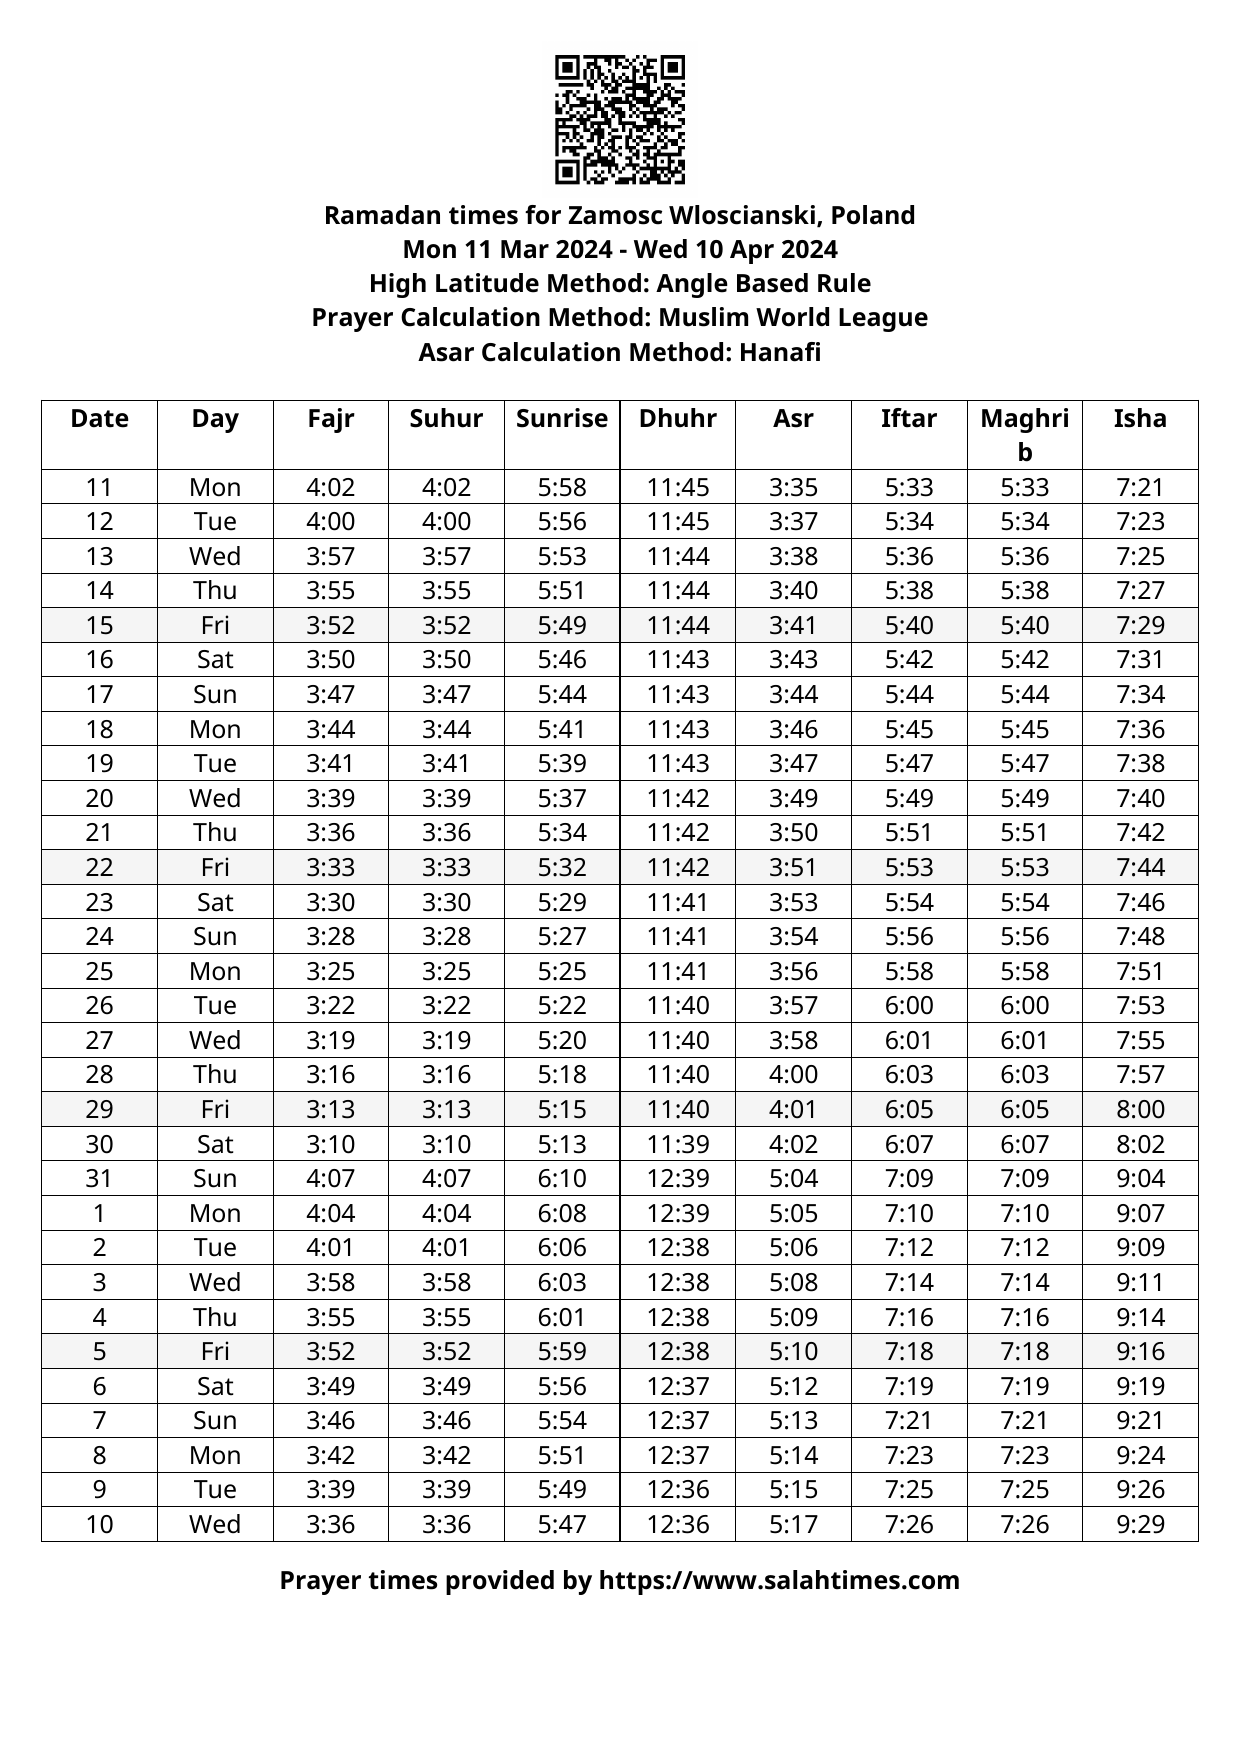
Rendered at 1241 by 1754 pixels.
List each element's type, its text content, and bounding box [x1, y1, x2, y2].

table_cell Fri [158, 1092, 273, 1126]
table_cell 3:37 [736, 504, 851, 538]
table_cell 11:42 [621, 850, 735, 884]
table_cell 5:33 [968, 470, 1082, 503]
table_cell 12:36 [621, 1473, 735, 1506]
table_cell 12:38 [621, 1265, 735, 1299]
table_cell 3:36 [389, 1507, 504, 1541]
table_cell 12:39 [621, 1196, 735, 1229]
table_cell 6:01 [852, 1023, 967, 1057]
table_cell 7:21 [968, 1404, 1082, 1437]
table_cell 9:07 [1083, 1196, 1198, 1229]
table_cell 5:53 [968, 850, 1082, 884]
table_cell 7 [42, 1404, 157, 1437]
table_cell 3:47 [389, 677, 504, 711]
table_cell 11:41 [621, 885, 735, 918]
table_cell Fri [158, 608, 273, 642]
table_cell 3:42 [389, 1438, 504, 1472]
table_cell 5:42 [852, 643, 967, 676]
table_cell 22 [42, 850, 157, 884]
table_cell 5:56 [852, 919, 967, 953]
table_cell 3:57 [389, 539, 504, 572]
table_cell 5:45 [852, 712, 967, 745]
table_cell 7:18 [852, 1334, 967, 1368]
table_cell 11:43 [621, 746, 735, 780]
table_cell 6:00 [968, 989, 1082, 1022]
table_cell 7:21 [852, 1404, 967, 1437]
table_cell Sat [158, 885, 273, 918]
picture [542, 41, 699, 198]
table_cell 21 [42, 816, 157, 849]
table_cell 9:21 [1083, 1404, 1198, 1437]
table_cell 9:19 [1083, 1369, 1198, 1402]
table_cell 3:58 [736, 1023, 851, 1057]
table_cell 28 [42, 1058, 157, 1091]
table_cell 7:16 [852, 1300, 967, 1333]
table_cell 15 [42, 608, 157, 642]
table_cell Thu [158, 1058, 273, 1091]
table_cell 11:43 [621, 712, 735, 745]
table_cell 24 [42, 919, 157, 953]
table_cell 7:38 [1083, 746, 1198, 780]
table_cell 4:02 [736, 1127, 851, 1160]
table_cell 12:38 [621, 1300, 735, 1333]
table_cell 7:10 [852, 1196, 967, 1229]
table_cell 3:58 [389, 1265, 504, 1299]
table_cell Sun [158, 1161, 273, 1195]
table_cell 6:03 [852, 1058, 967, 1091]
table_cell 5:54 [968, 885, 1082, 918]
table_cell 11 [42, 470, 157, 503]
table_cell 5:56 [505, 504, 619, 538]
table_cell Mon [158, 1196, 273, 1229]
table_cell Fri [158, 1334, 273, 1368]
table_cell 3:49 [736, 781, 851, 814]
table_cell 5:44 [968, 677, 1082, 711]
table_cell 5:27 [505, 919, 619, 953]
table_cell 3:35 [736, 470, 851, 503]
table_cell 7:29 [1083, 608, 1198, 642]
table_cell Sun [158, 677, 273, 711]
table_cell 3:22 [389, 989, 504, 1022]
table_cell 5:47 [852, 746, 967, 780]
table_cell 5:38 [968, 574, 1082, 607]
table_cell 5:36 [852, 539, 967, 572]
table_cell Wed [158, 781, 273, 814]
table_cell 5:49 [505, 608, 619, 642]
table_cell 3:41 [389, 746, 504, 780]
table_cell 3:46 [274, 1404, 388, 1437]
table_cell Sat [158, 643, 273, 676]
table_cell 5:58 [852, 954, 967, 987]
table_header Dhuhr [621, 401, 735, 469]
table_cell 5:37 [505, 781, 619, 814]
table_cell 7:14 [852, 1265, 967, 1299]
table_cell 3:50 [389, 643, 504, 676]
table_cell 3:52 [274, 608, 388, 642]
table_cell 4:04 [389, 1196, 504, 1229]
table_cell 9:29 [1083, 1507, 1198, 1541]
table_cell 3:33 [274, 850, 388, 884]
table_cell 4:01 [274, 1231, 388, 1264]
table_cell 3:46 [736, 712, 851, 745]
table_cell 7:09 [852, 1161, 967, 1195]
table_cell 3:19 [274, 1023, 388, 1057]
table_cell 6:03 [505, 1265, 619, 1299]
table_cell 3:49 [389, 1369, 504, 1402]
table_cell Tue [158, 746, 273, 780]
table_cell 4:04 [274, 1196, 388, 1229]
table_cell 5:51 [505, 574, 619, 607]
table_cell 3:38 [736, 539, 851, 572]
table_cell 5:05 [736, 1196, 851, 1229]
table_cell 5:09 [736, 1300, 851, 1333]
table_cell 5:51 [852, 816, 967, 849]
table_cell 20 [42, 781, 157, 814]
table_cell 5:54 [505, 1404, 619, 1437]
table_cell 5:56 [505, 1369, 619, 1402]
table_cell 5:22 [505, 989, 619, 1022]
table_cell 3:36 [274, 1507, 388, 1541]
table_cell 30 [42, 1127, 157, 1160]
table_cell 3:10 [389, 1127, 504, 1160]
table_cell 7:26 [852, 1507, 967, 1541]
table_cell Sat [158, 1369, 273, 1402]
table_cell Thu [158, 816, 273, 849]
table_cell 3:55 [274, 574, 388, 607]
text Prayer Calculation Method: Muslim World League [42, 300, 1198, 334]
table_cell Fri [158, 850, 273, 884]
table_cell 6:00 [852, 989, 967, 1022]
table_cell 11:45 [621, 504, 735, 538]
table_cell 5:51 [968, 816, 1082, 849]
table_cell Mon [158, 1438, 273, 1472]
table_cell 3:55 [389, 1300, 504, 1333]
table_cell 5:32 [505, 850, 619, 884]
table_cell 13 [42, 539, 157, 572]
table_cell 5:56 [968, 919, 1082, 953]
table_cell 11:40 [621, 1023, 735, 1057]
table_cell 7:14 [968, 1265, 1082, 1299]
table_cell 5:04 [736, 1161, 851, 1195]
table_cell 3:39 [389, 781, 504, 814]
table_cell 12:36 [621, 1507, 735, 1541]
table_cell 7:31 [1083, 643, 1198, 676]
table_cell 5:15 [736, 1473, 851, 1506]
table_cell 14 [42, 574, 157, 607]
table_cell 3:56 [736, 954, 851, 987]
table_cell Sun [158, 1404, 273, 1437]
text Prayer times provided by https://www.salahtimes.com [42, 1563, 1198, 1597]
table_cell 7:53 [1083, 989, 1198, 1022]
table_cell 6:08 [505, 1196, 619, 1229]
table_cell 4:02 [389, 470, 504, 503]
table_cell 9:16 [1083, 1334, 1198, 1368]
table_cell 11:45 [621, 470, 735, 503]
table_cell 6:05 [968, 1092, 1082, 1126]
table_cell 7:10 [968, 1196, 1082, 1229]
table_cell 3:44 [274, 712, 388, 745]
table_cell 3:13 [274, 1092, 388, 1126]
table_cell Sun [158, 919, 273, 953]
table_cell Tue [158, 504, 273, 538]
table_cell 4:01 [736, 1092, 851, 1126]
table_cell Thu [158, 1300, 273, 1333]
table_cell 7:27 [1083, 574, 1198, 607]
table_cell 3:47 [736, 746, 851, 780]
table_cell 3:10 [274, 1127, 388, 1160]
table_cell 3:30 [389, 885, 504, 918]
table_cell 6:07 [968, 1127, 1082, 1160]
table_cell 3:47 [274, 677, 388, 711]
text High Latitude Method: Angle Based Rule [42, 266, 1198, 300]
table_cell 3:41 [736, 608, 851, 642]
table_cell 4:07 [389, 1161, 504, 1195]
table_cell 5:40 [968, 608, 1082, 642]
table_cell 5:33 [852, 470, 967, 503]
table_cell 1 [42, 1196, 157, 1229]
table_header Suhur [389, 401, 504, 469]
table_cell 5:14 [736, 1438, 851, 1472]
table_cell 7:21 [1083, 470, 1198, 503]
table_cell 5:34 [968, 504, 1082, 538]
table_cell 3:49 [274, 1369, 388, 1402]
table_cell 5:40 [852, 608, 967, 642]
table_cell 3:42 [274, 1438, 388, 1472]
table_cell 4 [42, 1300, 157, 1333]
table_cell 3:41 [274, 746, 388, 780]
table_cell 3:22 [274, 989, 388, 1022]
text Ramadan times for Zamosc Wloscianski, Poland [42, 198, 1198, 232]
table_cell Mon [158, 954, 273, 987]
table_cell 5:53 [505, 539, 619, 572]
table_cell Mon [158, 712, 273, 745]
table_cell 5:49 [968, 781, 1082, 814]
table_cell 23 [42, 885, 157, 918]
text Mon 11 Mar 2024 - Wed 10 Apr 2024 [42, 232, 1198, 266]
table_cell 5:17 [736, 1507, 851, 1541]
table_cell 12:38 [621, 1231, 735, 1264]
table_cell 11:40 [621, 1058, 735, 1091]
table_cell 4:02 [274, 470, 388, 503]
table_cell 7:48 [1083, 919, 1198, 953]
table_cell 3:19 [389, 1023, 504, 1057]
table_cell 5:41 [505, 712, 619, 745]
table_cell 11:41 [621, 954, 735, 987]
table_cell 3:58 [274, 1265, 388, 1299]
table_cell 3:57 [274, 539, 388, 572]
table_cell 12:37 [621, 1404, 735, 1437]
table_cell 27 [42, 1023, 157, 1057]
table_cell 6:03 [968, 1058, 1082, 1091]
table_cell 5:44 [852, 677, 967, 711]
table_cell 7:44 [1083, 850, 1198, 884]
table_cell 7:42 [1083, 816, 1198, 849]
table_cell 5:38 [852, 574, 967, 607]
table_cell 3 [42, 1265, 157, 1299]
table_cell 11:42 [621, 781, 735, 814]
table_cell 5:13 [505, 1127, 619, 1160]
table_cell 6:01 [505, 1300, 619, 1333]
table_cell 7:12 [968, 1231, 1082, 1264]
table_cell 7:25 [852, 1473, 967, 1506]
table_cell 6:10 [505, 1161, 619, 1195]
table_cell 5:51 [505, 1438, 619, 1472]
table_cell Mon [158, 470, 273, 503]
table_cell 5:34 [852, 504, 967, 538]
table_cell 3:36 [389, 816, 504, 849]
table_cell 5:46 [505, 643, 619, 676]
table_cell 5:20 [505, 1023, 619, 1057]
table_cell 6:01 [968, 1023, 1082, 1057]
table_cell 7:19 [852, 1369, 967, 1402]
table_cell 7:16 [968, 1300, 1082, 1333]
table_cell 5 [42, 1334, 157, 1368]
table_cell 3:40 [736, 574, 851, 607]
table_header Isha [1083, 401, 1198, 469]
table_cell 7:51 [1083, 954, 1198, 987]
table_cell 7:23 [1083, 504, 1198, 538]
table_cell Wed [158, 539, 273, 572]
table_cell 12:39 [621, 1161, 735, 1195]
table_cell 5:34 [505, 816, 619, 849]
table_cell Tue [158, 989, 273, 1022]
table_cell 3:44 [389, 712, 504, 745]
table_cell 29 [42, 1092, 157, 1126]
table_cell 3:25 [389, 954, 504, 987]
table_cell 11:39 [621, 1127, 735, 1160]
table_header Maghrib [968, 401, 1082, 469]
table_cell 8:02 [1083, 1127, 1198, 1160]
table_cell 7:23 [968, 1438, 1082, 1472]
table_cell 7:18 [968, 1334, 1082, 1368]
table_cell 3:39 [389, 1473, 504, 1506]
table_cell 8:00 [1083, 1092, 1198, 1126]
table_cell 6:07 [852, 1127, 967, 1160]
table_cell 7:25 [968, 1473, 1082, 1506]
table_cell 7:26 [968, 1507, 1082, 1541]
table_cell 16 [42, 643, 157, 676]
table_cell 11:44 [621, 574, 735, 607]
text Asar Calculation Method: Hanafi [42, 334, 1198, 368]
table_cell 3:25 [274, 954, 388, 987]
table_cell 10 [42, 1507, 157, 1541]
table_cell 12:37 [621, 1438, 735, 1472]
table_cell 9:14 [1083, 1300, 1198, 1333]
table_header Date [42, 401, 157, 469]
table_cell 11:40 [621, 1092, 735, 1126]
table_cell 5:49 [505, 1473, 619, 1506]
table_cell Wed [158, 1265, 273, 1299]
table_cell 6:05 [852, 1092, 967, 1126]
table_cell 3:16 [389, 1058, 504, 1091]
table_cell 3:43 [736, 643, 851, 676]
table_cell 5:13 [736, 1404, 851, 1437]
table_cell 5:49 [852, 781, 967, 814]
table_cell 11:43 [621, 643, 735, 676]
table_cell 3:50 [736, 816, 851, 849]
table_cell 11:43 [621, 677, 735, 711]
table_cell 5:29 [505, 885, 619, 918]
table_header Day [158, 401, 273, 469]
table_cell 7:46 [1083, 885, 1198, 918]
table_cell 3:52 [274, 1334, 388, 1368]
table_cell 9:09 [1083, 1231, 1198, 1264]
table_cell 5:25 [505, 954, 619, 987]
table_cell 12:38 [621, 1334, 735, 1368]
table_cell 4:01 [389, 1231, 504, 1264]
table_cell 3:28 [389, 919, 504, 953]
table_cell 7:09 [968, 1161, 1082, 1195]
table_cell 25 [42, 954, 157, 987]
table_cell 3:39 [274, 781, 388, 814]
table_cell Tue [158, 1231, 273, 1264]
table_cell Tue [158, 1473, 273, 1506]
table_cell 5:06 [736, 1231, 851, 1264]
table_cell 3:28 [274, 919, 388, 953]
table_cell 3:50 [274, 643, 388, 676]
table_cell 5:45 [968, 712, 1082, 745]
table_cell 7:34 [1083, 677, 1198, 711]
table_cell 7:55 [1083, 1023, 1198, 1057]
table_cell 5:47 [505, 1507, 619, 1541]
table_cell 9:11 [1083, 1265, 1198, 1299]
table_cell 7:19 [968, 1369, 1082, 1402]
table_cell 11:42 [621, 816, 735, 849]
table_cell 11:41 [621, 919, 735, 953]
table_cell 6 [42, 1369, 157, 1402]
table_cell 5:42 [968, 643, 1082, 676]
table_cell 3:57 [736, 989, 851, 1022]
table_cell 12 [42, 504, 157, 538]
table_cell 5:36 [968, 539, 1082, 572]
table_cell 3:52 [389, 1334, 504, 1368]
table_header Sunrise [505, 401, 619, 469]
table_cell 17 [42, 677, 157, 711]
table_cell 4:00 [389, 504, 504, 538]
table_header Fajr [274, 401, 388, 469]
table_cell 3:55 [389, 574, 504, 607]
table_cell 7:23 [852, 1438, 967, 1472]
table_cell Thu [158, 574, 273, 607]
table_cell 4:00 [274, 504, 388, 538]
table_cell 3:44 [736, 677, 851, 711]
table_cell 5:59 [505, 1334, 619, 1368]
table_cell 5:47 [968, 746, 1082, 780]
table_cell 7:12 [852, 1231, 967, 1264]
table_cell 3:55 [274, 1300, 388, 1333]
table_cell 3:36 [274, 816, 388, 849]
table_cell 5:08 [736, 1265, 851, 1299]
table_cell 9 [42, 1473, 157, 1506]
table_cell 26 [42, 989, 157, 1022]
table_cell 9:26 [1083, 1473, 1198, 1506]
table_cell 31 [42, 1161, 157, 1195]
table_cell 11:40 [621, 989, 735, 1022]
table_cell 6:06 [505, 1231, 619, 1264]
table_cell 5:39 [505, 746, 619, 780]
table_cell 4:07 [274, 1161, 388, 1195]
table_cell 11:44 [621, 608, 735, 642]
table_header Asr [736, 401, 851, 469]
table_cell 3:52 [389, 608, 504, 642]
table_cell 5:58 [968, 954, 1082, 987]
table_cell 7:40 [1083, 781, 1198, 814]
table_cell 5:58 [505, 470, 619, 503]
table_header Iftar [852, 401, 967, 469]
table_cell 9:04 [1083, 1161, 1198, 1195]
table_cell 5:12 [736, 1369, 851, 1402]
table_cell 19 [42, 746, 157, 780]
table_cell 3:54 [736, 919, 851, 953]
table_cell 11:44 [621, 539, 735, 572]
table_cell 18 [42, 712, 157, 745]
table_cell 7:36 [1083, 712, 1198, 745]
table_cell 5:53 [852, 850, 967, 884]
table_cell Wed [158, 1023, 273, 1057]
table_cell 3:53 [736, 885, 851, 918]
table_cell 3:33 [389, 850, 504, 884]
table_cell 7:25 [1083, 539, 1198, 572]
table_cell 3:16 [274, 1058, 388, 1091]
table_cell 2 [42, 1231, 157, 1264]
table_cell 5:44 [505, 677, 619, 711]
table_cell Wed [158, 1507, 273, 1541]
table_cell 4:00 [736, 1058, 851, 1091]
table_cell 5:10 [736, 1334, 851, 1368]
table_cell 5:54 [852, 885, 967, 918]
table_cell 3:39 [274, 1473, 388, 1506]
table_cell 7:57 [1083, 1058, 1198, 1091]
table_cell 12:37 [621, 1369, 735, 1402]
table_cell 3:51 [736, 850, 851, 884]
table_cell 5:18 [505, 1058, 619, 1091]
table_cell 8 [42, 1438, 157, 1472]
table_cell 3:13 [389, 1092, 504, 1126]
table_cell 5:15 [505, 1092, 619, 1126]
table_cell 3:30 [274, 885, 388, 918]
table_cell 3:46 [389, 1404, 504, 1437]
table_cell Sat [158, 1127, 273, 1160]
table_cell 9:24 [1083, 1438, 1198, 1472]
